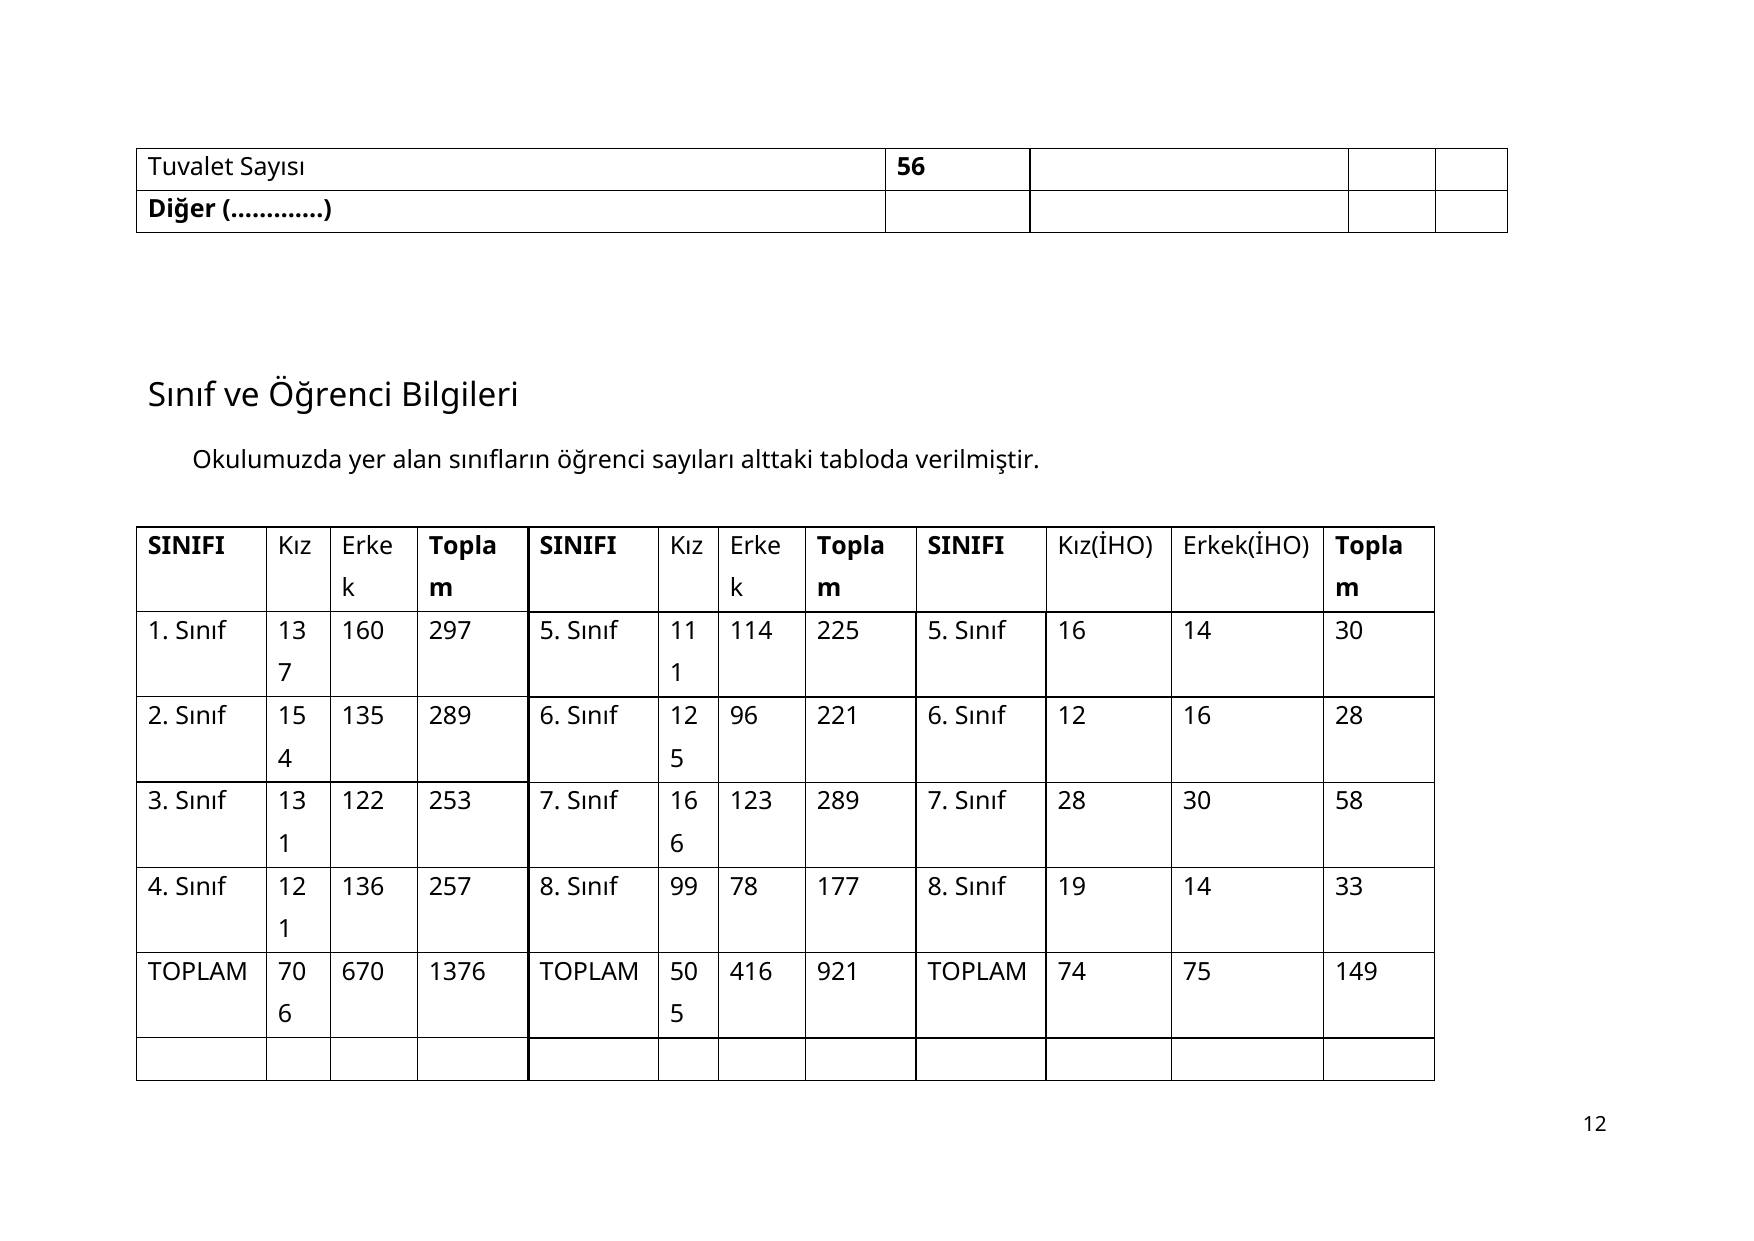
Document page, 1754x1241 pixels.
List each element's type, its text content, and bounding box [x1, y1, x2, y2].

table_cell [1324, 1039, 1434, 1080]
table_cell [659, 1039, 718, 1080]
table_cell [1436, 149, 1507, 190]
table_cell [917, 1039, 1045, 1080]
table_cell 5. Sınıf [917, 613, 1045, 696]
table_header SINIFI [917, 528, 1046, 611]
table_cell [1031, 191, 1348, 232]
table_cell 33 [1324, 868, 1434, 952]
table_cell [719, 1039, 805, 1080]
table_cell 30 [1324, 613, 1434, 696]
table_cell 7. Sınıf [917, 783, 1045, 867]
table_cell 6. Sınıf [530, 698, 658, 781]
table_cell 111 [659, 613, 718, 696]
table_cell 121 [267, 868, 330, 952]
table_cell [1349, 149, 1435, 190]
table_cell 58 [1324, 783, 1434, 867]
table_cell 149 [1324, 953, 1434, 1037]
table_cell 14 [1172, 868, 1323, 952]
table_cell 154 [267, 697, 330, 781]
table_cell 99 [659, 868, 718, 952]
table_cell 125 [659, 698, 718, 781]
table_cell [530, 1039, 658, 1080]
table_header Toplam [806, 528, 916, 611]
table_cell TOPLAM [530, 953, 658, 1037]
table_cell 3. Sınıf [137, 783, 266, 867]
table_cell 28 [1324, 698, 1434, 781]
table_cell [886, 191, 1029, 232]
table_cell 257 [418, 868, 527, 952]
table_cell 135 [331, 697, 417, 781]
table_header Kız [659, 528, 718, 611]
table_cell [1349, 191, 1435, 232]
table_cell 12 [1047, 698, 1171, 781]
table_cell 96 [719, 698, 805, 781]
table_cell 177 [806, 868, 915, 952]
table_cell 6. Sınıf [917, 698, 1045, 781]
table_header Toplam [1324, 528, 1434, 611]
table_cell TOPLAM [917, 953, 1045, 1037]
table_cell 19 [1047, 868, 1171, 952]
table_cell 166 [659, 783, 718, 867]
table_cell [418, 1038, 527, 1080]
table_cell 4. Sınıf [137, 868, 266, 952]
table_cell 670 [331, 953, 417, 1037]
table_cell [1172, 1039, 1323, 1080]
table_cell 28 [1047, 783, 1171, 867]
subtitle Sınıf ve Öğrenci Bilgileri [148, 371, 1606, 416]
table_header Erkek(İHO) [1172, 528, 1323, 611]
table_cell 56 [886, 149, 1029, 190]
table_cell 136 [331, 868, 417, 952]
table_header Erkek [331, 528, 417, 611]
table_cell 221 [806, 698, 915, 781]
table_cell 8. Sınıf [917, 868, 1045, 952]
table_cell [1436, 191, 1507, 232]
table_cell 921 [806, 953, 915, 1037]
table_header SINIFI [137, 528, 266, 611]
table_cell [806, 1039, 915, 1080]
table_header Kız [267, 528, 330, 611]
table_cell 78 [719, 868, 805, 952]
table_cell 16 [1047, 613, 1171, 696]
table_cell 253 [418, 783, 527, 867]
table_cell 706 [267, 953, 330, 1037]
table_cell 289 [418, 697, 527, 781]
table_cell 16 [1172, 698, 1323, 781]
table_cell 114 [719, 613, 805, 696]
table_cell 122 [331, 783, 417, 867]
table_cell 75 [1172, 953, 1323, 1037]
table_cell 289 [806, 783, 915, 867]
table_cell 2. Sınıf [137, 697, 266, 781]
text Okulumuzda yer alan sınıfların öğrenci sayıları alttaki tabloda verilmiştir. [148, 441, 1606, 475]
table_cell [1031, 149, 1348, 190]
table_cell [267, 1038, 330, 1080]
table_cell 1. Sınıf [137, 612, 266, 696]
table_cell 7. Sınıf [530, 783, 658, 867]
table_cell 8. Sınıf [530, 868, 658, 952]
table_cell 14 [1172, 613, 1323, 696]
table_cell 297 [418, 612, 527, 696]
table_cell Tuvalet Sayısı [137, 149, 885, 190]
table_cell 137 [267, 612, 330, 696]
table_cell 1376 [418, 953, 527, 1037]
table_header Toplam [418, 528, 527, 611]
table_cell 74 [1047, 953, 1171, 1037]
table_cell 416 [719, 953, 805, 1037]
table_cell 30 [1172, 783, 1323, 867]
table_cell TOPLAM [137, 953, 266, 1037]
table_header Kız(İHO) [1047, 528, 1171, 611]
table_cell 131 [267, 783, 330, 867]
table_cell Diğer (………….) [137, 191, 885, 232]
table_cell 160 [331, 612, 417, 696]
table_cell 123 [719, 783, 805, 867]
table_cell 505 [659, 953, 718, 1037]
table_cell [137, 1038, 266, 1080]
table_header SINIFI [530, 528, 658, 611]
table_cell [331, 1038, 417, 1080]
table_cell 225 [806, 613, 915, 696]
table_cell 5. Sınıf [530, 613, 658, 696]
table_cell [1047, 1039, 1171, 1080]
table_header Erkek [719, 528, 805, 611]
